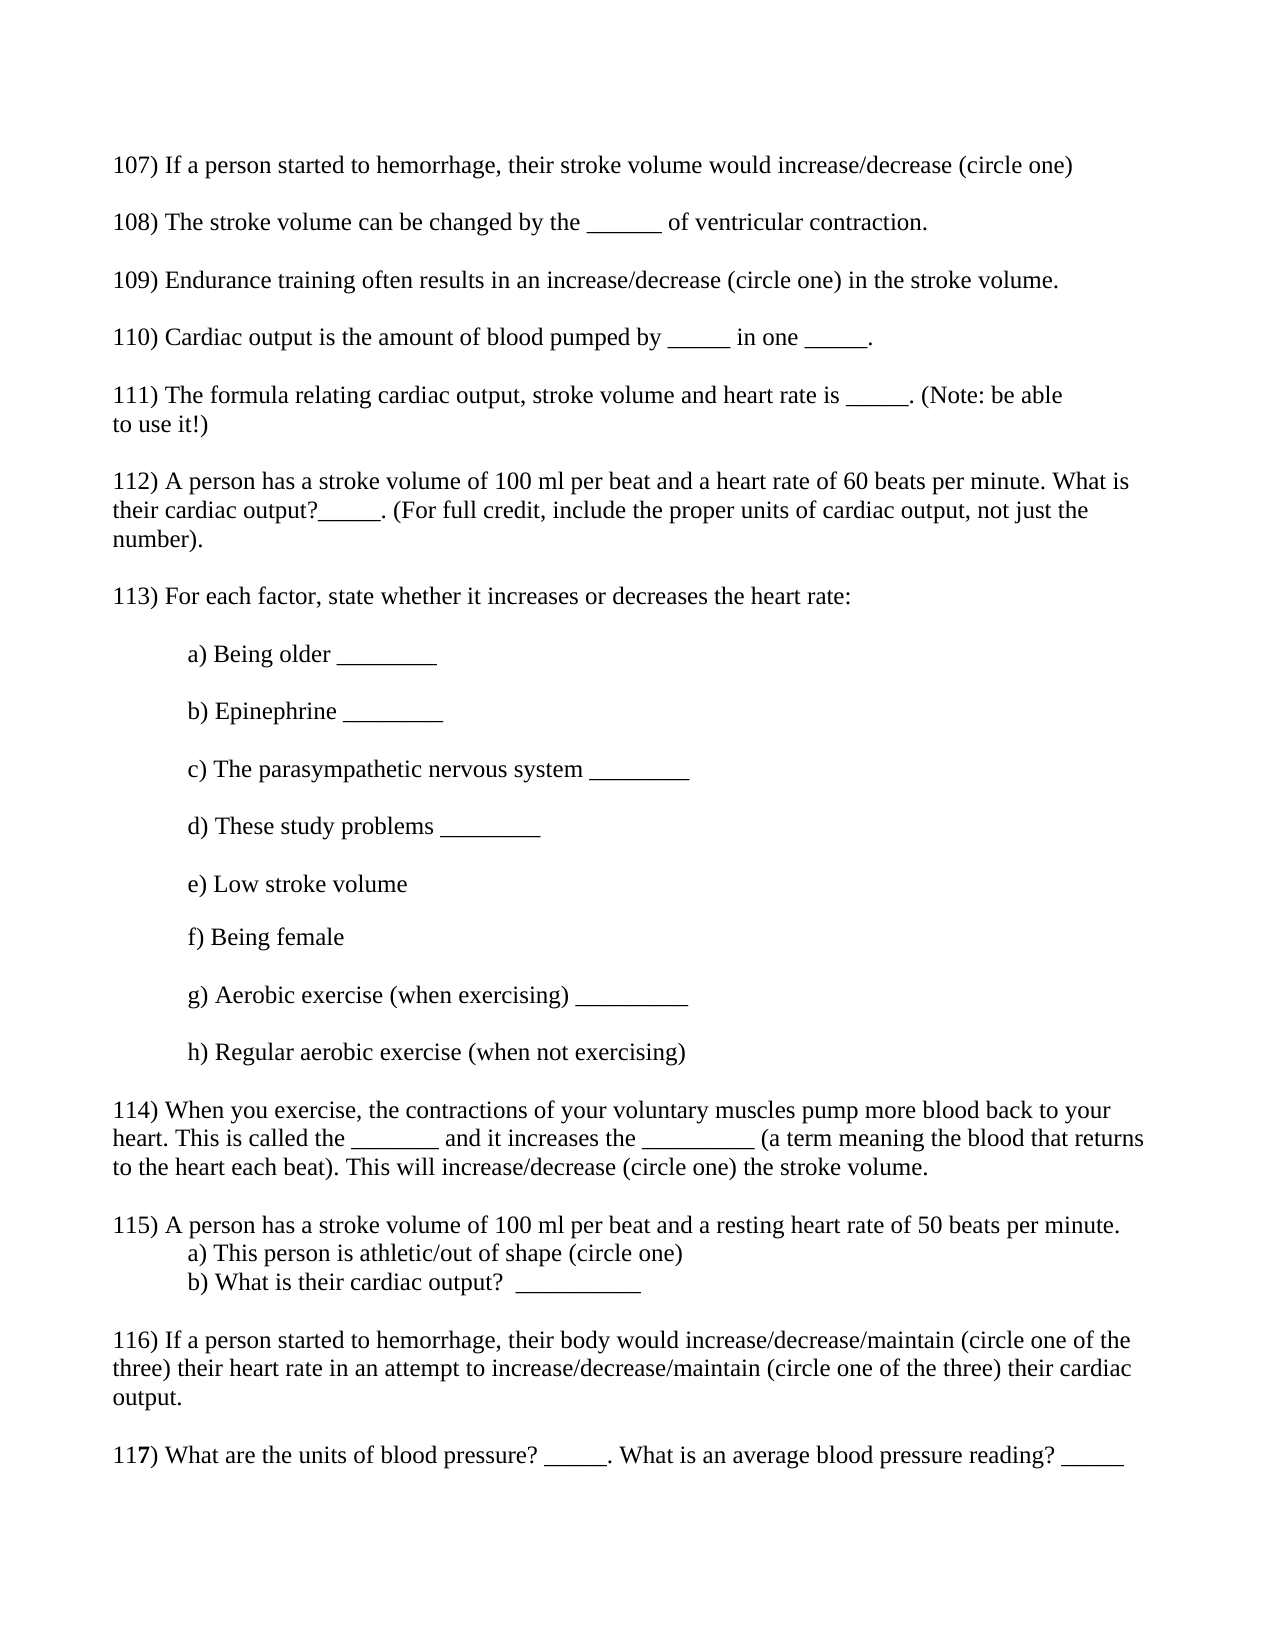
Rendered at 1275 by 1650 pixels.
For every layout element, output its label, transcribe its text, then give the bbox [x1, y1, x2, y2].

text 116) If a person started to hemorrhage, their body would increase/decrease/maintain (circle one of the three) their heart rate in an attempt to increase/decrease/maintain (circle one of the three) their cardiac output. [112, 1325, 1162, 1411]
text 115) A person has a stroke volume of 100 ml per beat and a resting heart rate of 50 beats per minute. [112, 1210, 1162, 1238]
text 109) Endurance training often results in an increase/decrease (circle one) in the stroke volume. [112, 265, 1162, 294]
text b) What is their cardiac output? __________ [112, 1267, 1162, 1296]
text 117) What are the units of blood pressure? _____. What is an average blood pressure reading? _____ [112, 1440, 1162, 1468]
text 113) For each factor, state whether it increases or decreases the heart rate: [112, 581, 1162, 610]
text d) These study problems ________ [112, 811, 1162, 840]
text 107) If a person started to hemorrhage, their stroke volume would increase/decrease (circle one) [112, 150, 1162, 179]
text h) Regular aerobic exercise (when not exercising) [112, 1037, 1162, 1066]
text 110) Cardiac output is the amount of blood pumped by _____ in one _____. [112, 322, 1162, 351]
text to use it!) [112, 409, 1162, 437]
text a) This person is athletic/out of shape (circle one) [112, 1238, 1162, 1267]
text f) Being female [112, 922, 1162, 951]
text 108) The stroke volume can be changed by the ______ of ventricular contraction. [112, 207, 1162, 236]
text 114) When you exercise, the contractions of your voluntary muscles pump more blood back to your heart. This is called the _______ and it increases the _________ (a term meaning the blood that returns to the heart each beat). This will increase/decrease (circle one) the stroke volume. [112, 1095, 1162, 1181]
text 112) A person has a stroke volume of 100 ml per beat and a heart rate of 60 beats per minute. What is their cardiac output?_____. (For full credit, include the proper units of cardiac output, not just the number). [112, 466, 1162, 552]
text a) Being older ________ [112, 639, 1162, 667]
text c) The parasympathetic nervous system ________ [112, 754, 1162, 782]
text 111) The formula relating cardiac output, stroke volume and heart rate is _____. (Note: be able [112, 380, 1162, 409]
text e) Low stroke volume [112, 869, 1162, 897]
text g) Aerobic exercise (when exercising) _________ [112, 980, 1162, 1008]
text b) Epinephrine ________ [112, 696, 1162, 725]
